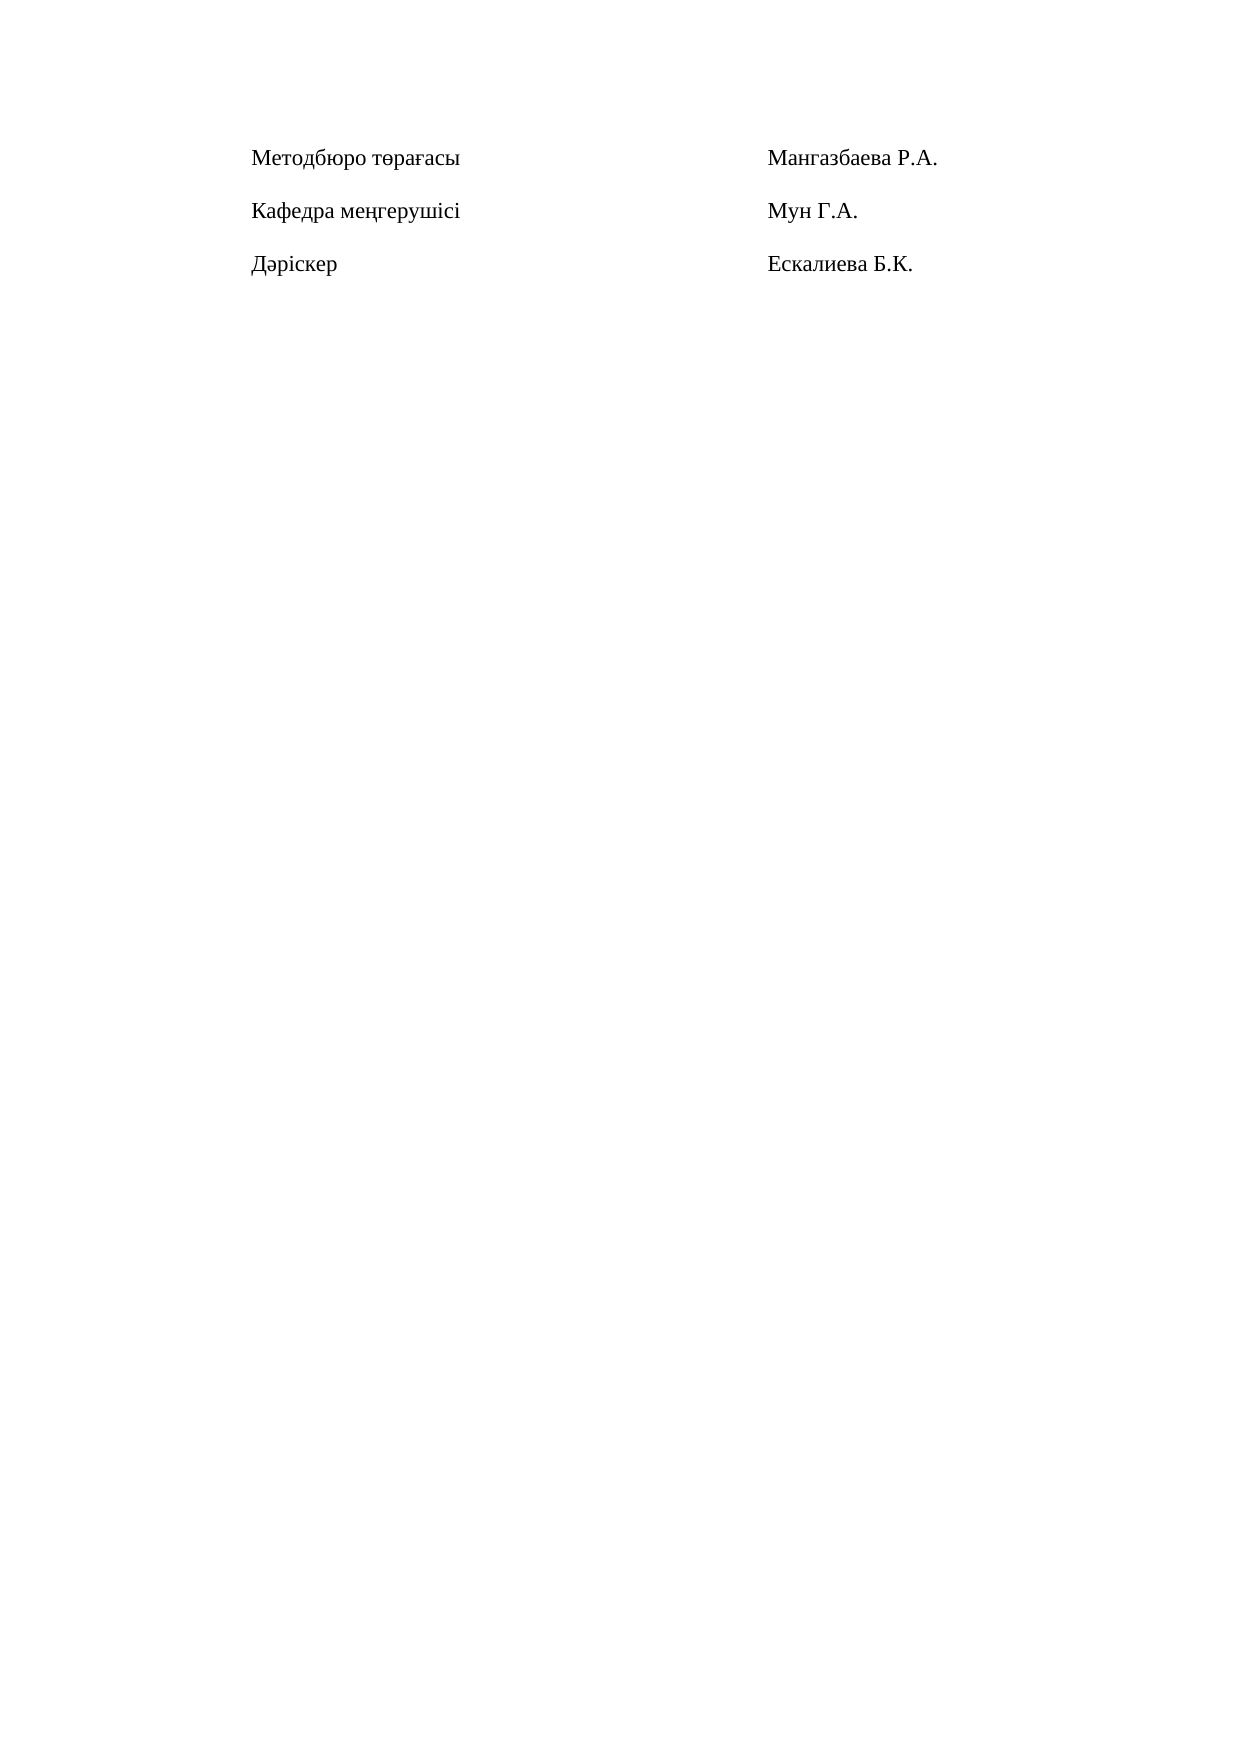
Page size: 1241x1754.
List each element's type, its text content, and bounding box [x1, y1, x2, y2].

text Кафедра меңгерушісі Мун Г.А. [177, 197, 1152, 223]
text Дәріскер Ескалиева Б.К. [177, 250, 1152, 276]
text Методбюро төрағасы Мангазбаева Р.А. [177, 144, 1152, 171]
